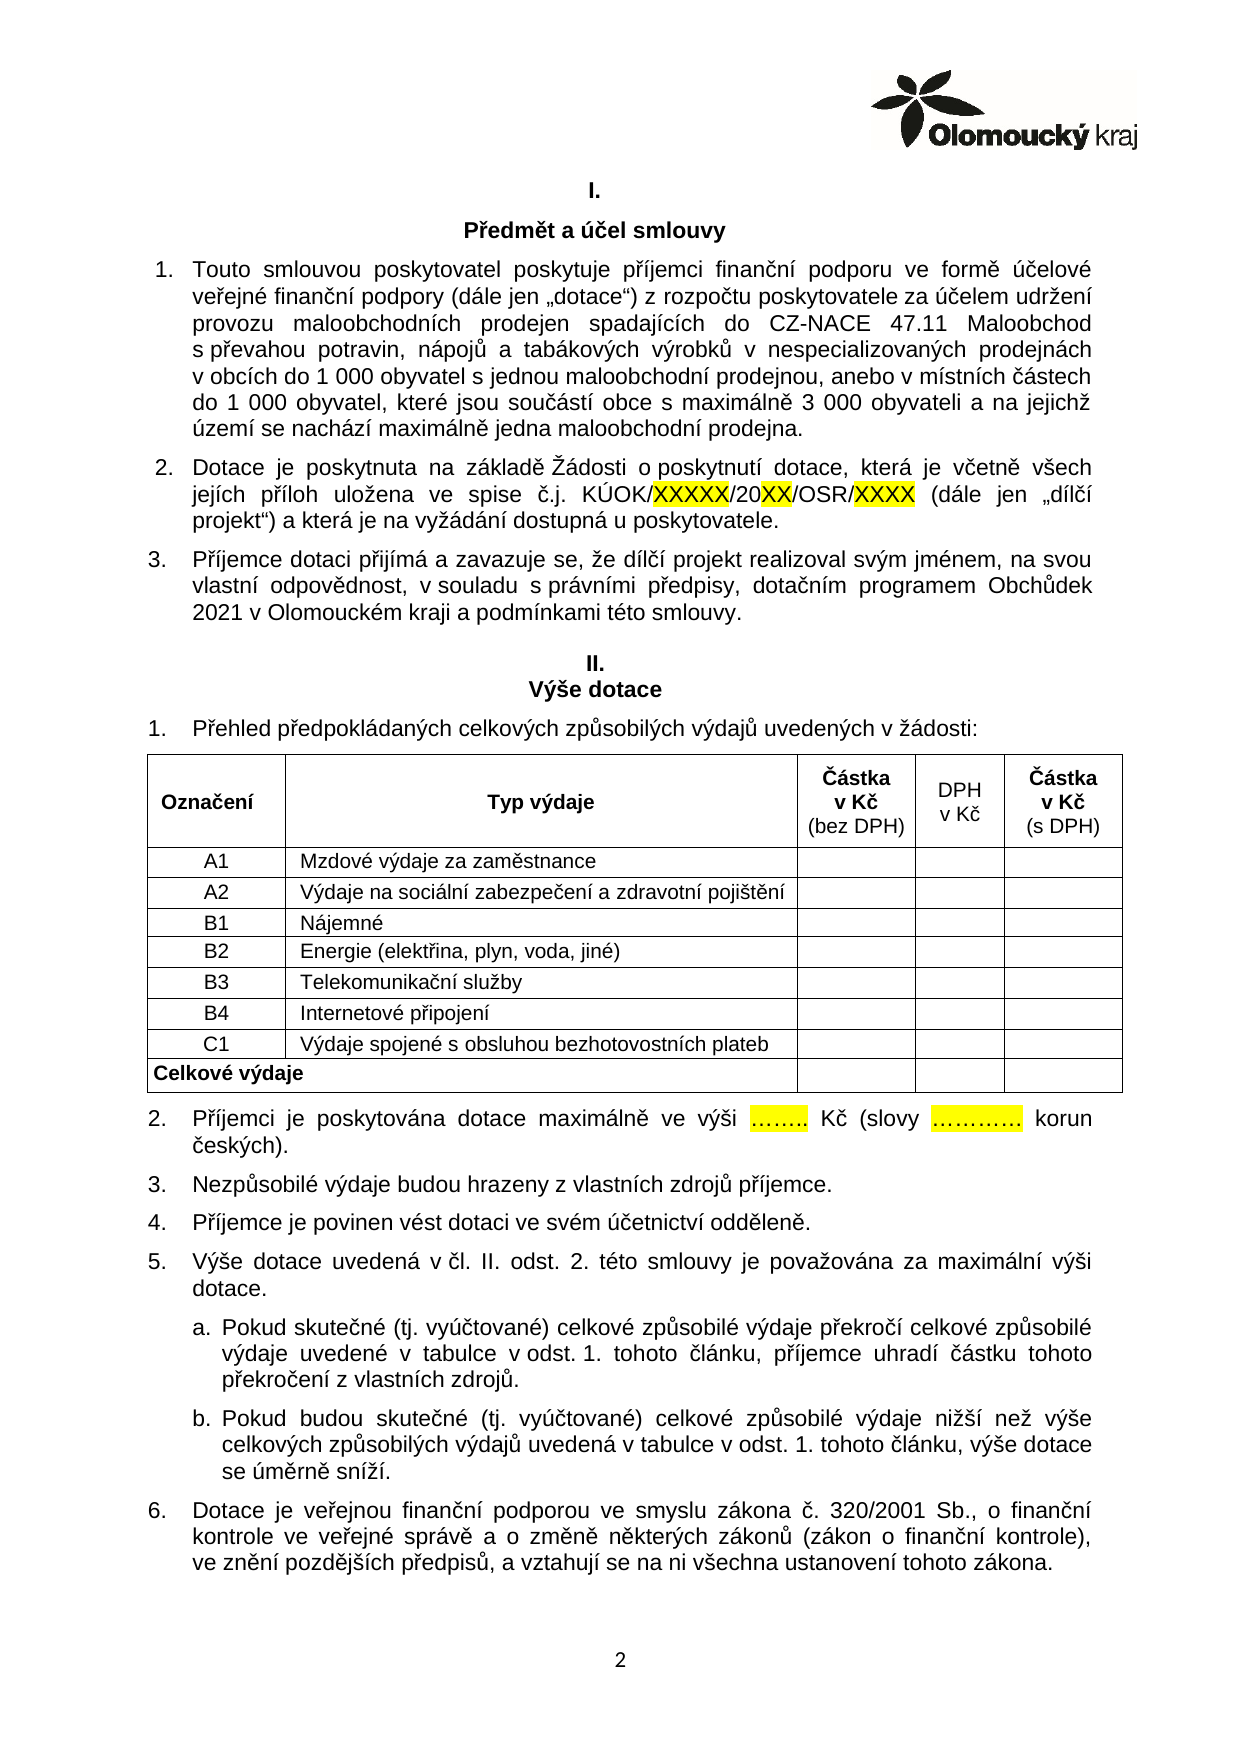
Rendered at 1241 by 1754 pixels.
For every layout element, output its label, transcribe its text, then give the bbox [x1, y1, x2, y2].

table_cell B3 [148, 968, 285, 998]
table_cell Energie (elektřina, plyn, voda, jiné) [286, 937, 797, 967]
text Předmět a účel smlouvy [96, 217, 1092, 243]
table_cell [916, 937, 1004, 967]
table_cell [798, 909, 915, 936]
table_cell [798, 999, 915, 1029]
list Příjemce je povinen vést dotaci ve svém účetnictví odděleně. [148, 1209, 1092, 1236]
table_header Typ výdaje [286, 755, 797, 846]
table_cell [1005, 848, 1122, 877]
table_cell [1005, 937, 1122, 967]
table_cell [1005, 968, 1122, 998]
table_cell [916, 999, 1004, 1029]
list Dotace je veřejnou finanční podporou ve smyslu zákona č. 320/2001 Sb., o finanční kontrole ve veřejné správě a o změně některých zákonů (zákon o finanční kontrole), ve znění pozdějších předpisů, a vztahují se na ni všechna ustanovení tohoto zákona. [148, 1497, 1092, 1576]
table_cell [916, 909, 1004, 936]
table_header Označení [148, 755, 285, 846]
table_cell [916, 968, 1004, 998]
table_cell [1005, 909, 1122, 936]
list Příjemci je poskytována dotace maximálně ve výši …….. Kč (slovy ………… korun českých). [148, 1105, 1092, 1158]
table_cell B4 [148, 999, 285, 1029]
text I. [96, 177, 1092, 203]
table_cell C1 [148, 1030, 285, 1058]
list Dotace je poskytnuta na základě Žádosti o poskytnutí dotace, která je včetně všech jejích příloh uložena ve spise č.j. KÚOK/XXXXX/20XX/OSR/XXXX (dále jen „dílčí projekt“) a která je na vyžádání dostupná u poskytovatele. [154, 454, 1092, 533]
table_cell Telekomunikační služby [286, 968, 797, 998]
table_cell B1 [148, 909, 285, 936]
table_cell A2 [148, 878, 285, 908]
list Pokud budou skutečné (tj. vyúčtované) celkové způsobilé výdaje nižší než výše celkových způsobilých výdajů uvedená v tabulce v odst. 1. tohoto článku, výše dotace se úměrně sníží. [192, 1405, 1092, 1484]
text Výše dotace [98, 676, 1092, 702]
table_cell [916, 848, 1004, 877]
table_cell Mzdové výdaje za zaměstnance [286, 848, 797, 877]
table_cell A1 [148, 848, 285, 877]
table_cell [798, 937, 915, 967]
table_cell [916, 1030, 1004, 1058]
table_header Částka v Kč (s DPH) [1005, 755, 1122, 846]
table_cell [1005, 1059, 1122, 1092]
list Nezpůsobilé výdaje budou hrazeny z vlastních zdrojů příjemce. [148, 1171, 1092, 1197]
text II. [98, 650, 1092, 676]
picture [871, 70, 1137, 150]
list Příjemce dotaci přijímá a zavazuje se, že dílčí projekt realizoval svým jménem, na svou vlastní odpovědnost, v souladu s právními předpisy, dotačním programem Obchůdek 2021 v Olomouckém kraji a podmínkami této smlouvy. [148, 546, 1092, 625]
table_cell [798, 968, 915, 998]
table_cell [1005, 878, 1122, 908]
list Pokud skutečné (tj. vyúčtované) celkové způsobilé výdaje překročí celkové způsobilé výdaje uvedené v tabulce v odst. 1. tohoto článku, příjemce uhradí částku tohoto překročení z vlastních zdrojů. [192, 1313, 1092, 1392]
table_cell [798, 848, 915, 877]
table_cell Výdaje spojené s obsluhou bezhotovostních plateb [286, 1030, 797, 1058]
table_header Částka v Kč (bez DPH) [798, 755, 915, 846]
list Výše dotace uvedená v čl. II. odst. 2. této smlouvy je považována za maximální výši dotace. [148, 1248, 1092, 1301]
table_cell [1005, 999, 1122, 1029]
table_cell [798, 878, 915, 908]
table_cell Výdaje na sociální zabezpečení a zdravotní pojištění [286, 878, 797, 908]
table_cell [798, 1059, 915, 1092]
table_cell [1005, 1030, 1122, 1058]
table_cell [916, 878, 1004, 908]
table_header DPH v Kč [916, 755, 1004, 846]
list Touto smlouvou poskytovatel poskytuje příjemci finanční podporu ve formě účelové veřejné finanční podpory (dále jen „dotace“) z rozpočtu poskytovatele za účelem udržení provozu maloobchodních prodejen spadajících do CZ-NACE 47.11 Maloobchod s převahou potravin, nápojů a tabákových výrobků v nespecializovaných prodejnách v obcích do 1 000 obyvatel s jednou maloobchodní prodejnou, anebo v místních částech do 1 000 obyvatel, které jsou součástí obce s maximálně 3 000 obyvateli a na jejichž území se nachází maximálně jedna maloobchodní prodejna. [154, 256, 1092, 442]
table_cell Internetové připojení [286, 999, 797, 1029]
table_cell Celkové výdaje [148, 1059, 797, 1092]
table_cell [798, 1030, 915, 1058]
table_cell B2 [148, 937, 285, 967]
table_cell Nájemné [286, 909, 797, 936]
list Přehled předpokládaných celkových způsobilých výdajů uvedených v žádosti: [148, 715, 1092, 741]
table_cell [916, 1059, 1004, 1092]
